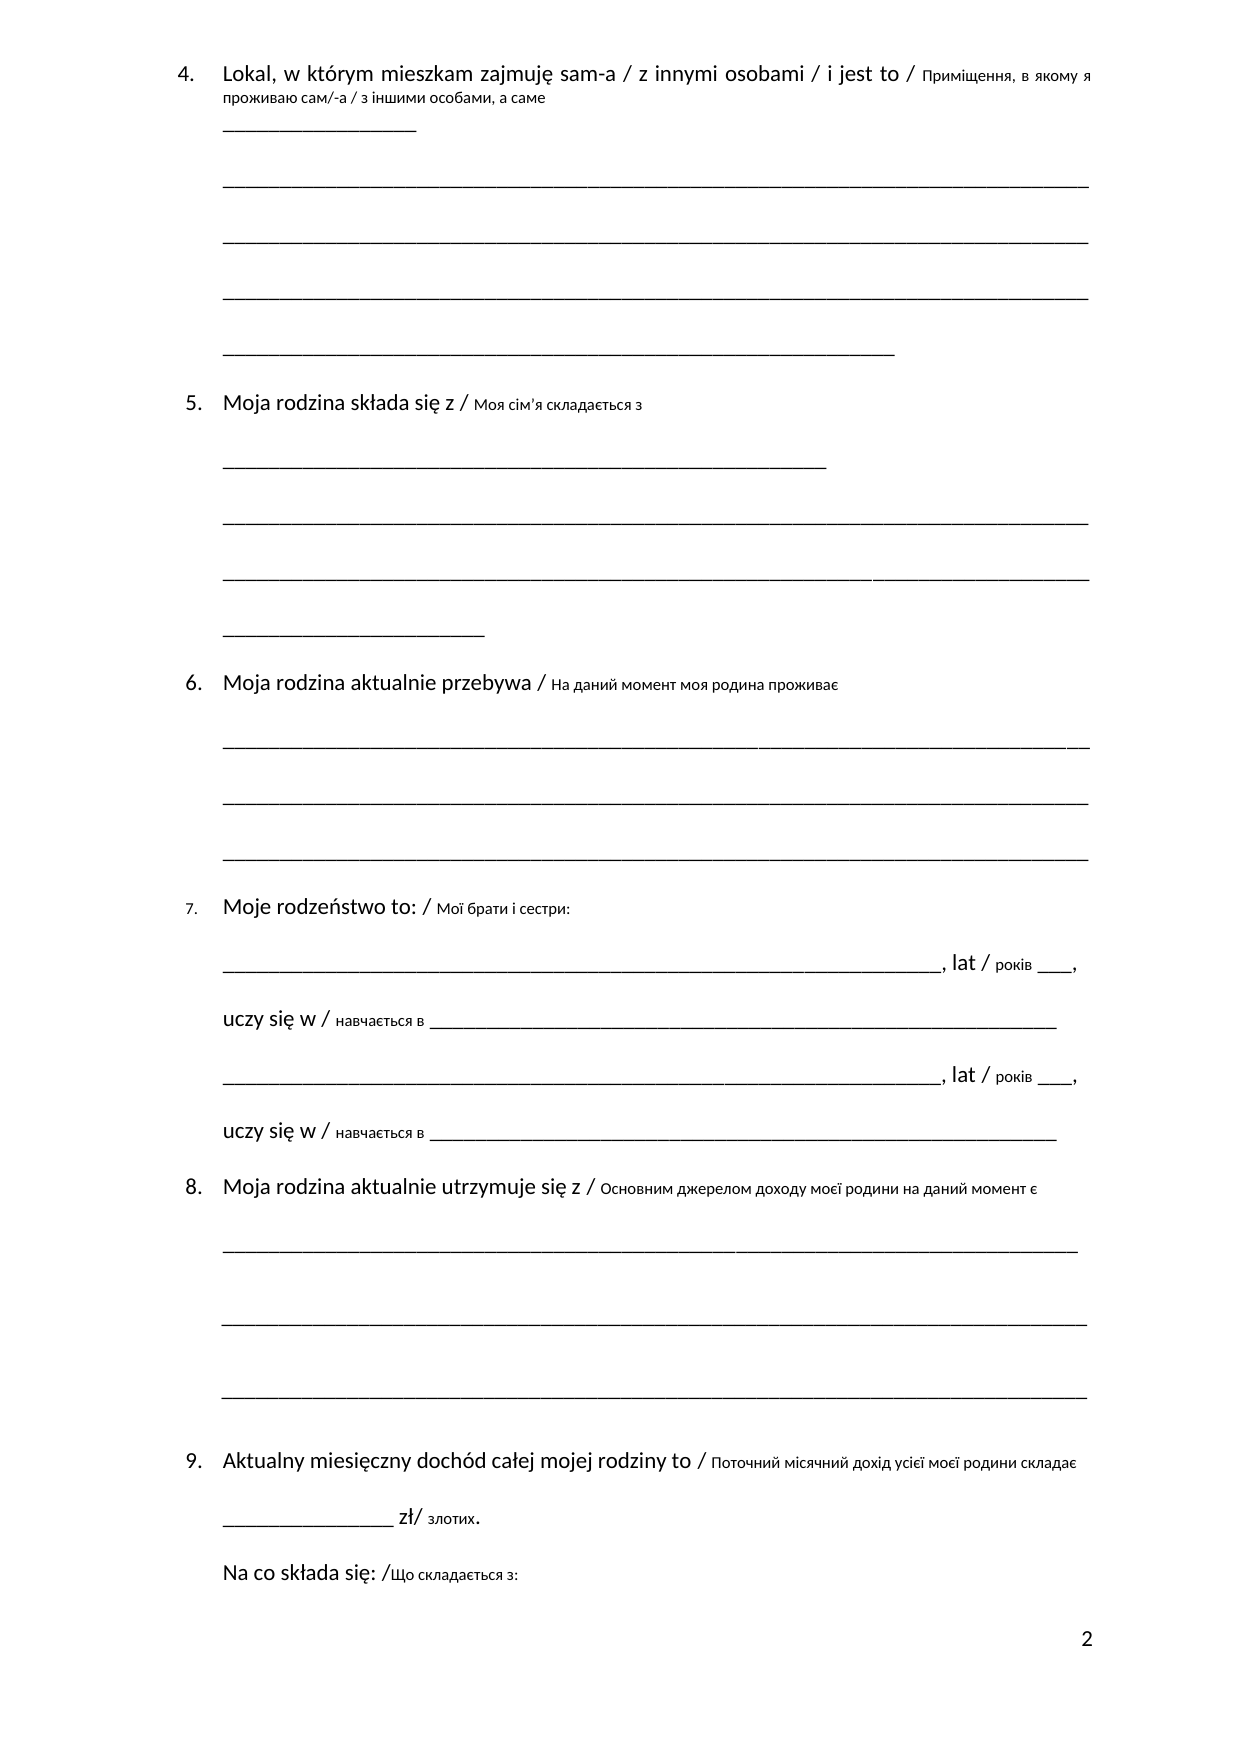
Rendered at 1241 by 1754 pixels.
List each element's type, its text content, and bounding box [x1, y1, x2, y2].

list Moje rodzeństwo to: / Мої брати і сестри: [185, 892, 1093, 920]
list Moja rodzina aktualnie utrzymuje się z / Основним джерелом доходу моєї родини на даний момент є ___________________________________________________________________________ [185, 1172, 1093, 1256]
text ____________________________________________________________________________ [148, 1374, 1093, 1402]
list uczy się w / навчається в _______________________________________________________ [223, 1116, 1093, 1144]
list ____________________________________________________________________________ ____________________________________________________________________________ [223, 780, 1093, 864]
list uczy się w / навчається в _______________________________________________________ [223, 1004, 1093, 1032]
list Moja rodzina składa się z / Моя сім’я складається з [185, 388, 1093, 416]
list _______________________________________________________________, lat / років ___, [223, 948, 1093, 976]
list Moja rodzina aktualnie przebywa / На даний момент моя родина проживає ____________________________________________________________________________ [185, 668, 1093, 752]
list Aktualny miesięczny dochód całej mojej rodziny to / Поточний місячний дохід усієї моєї родини складає _______________ zł/ злотих. [185, 1446, 1093, 1531]
list Na co składa się: /Що складається з: [223, 1558, 1093, 1587]
list ________________________________________________________________________________________________________________________________________________________________________________________________________________________________________________________________________________________________________________ [223, 107, 1093, 360]
list _______________________________________________________________, lat / років ___, [223, 1060, 1093, 1088]
list Lokal, w którym mieszkam zajmuję sam-a / z innymi osobami / i jest to / Приміщення, в якому я проживаю сам/-а / з іншими особами, а саме [177, 59, 1093, 107]
text ____________________________________________________________________________ [148, 1301, 1093, 1329]
